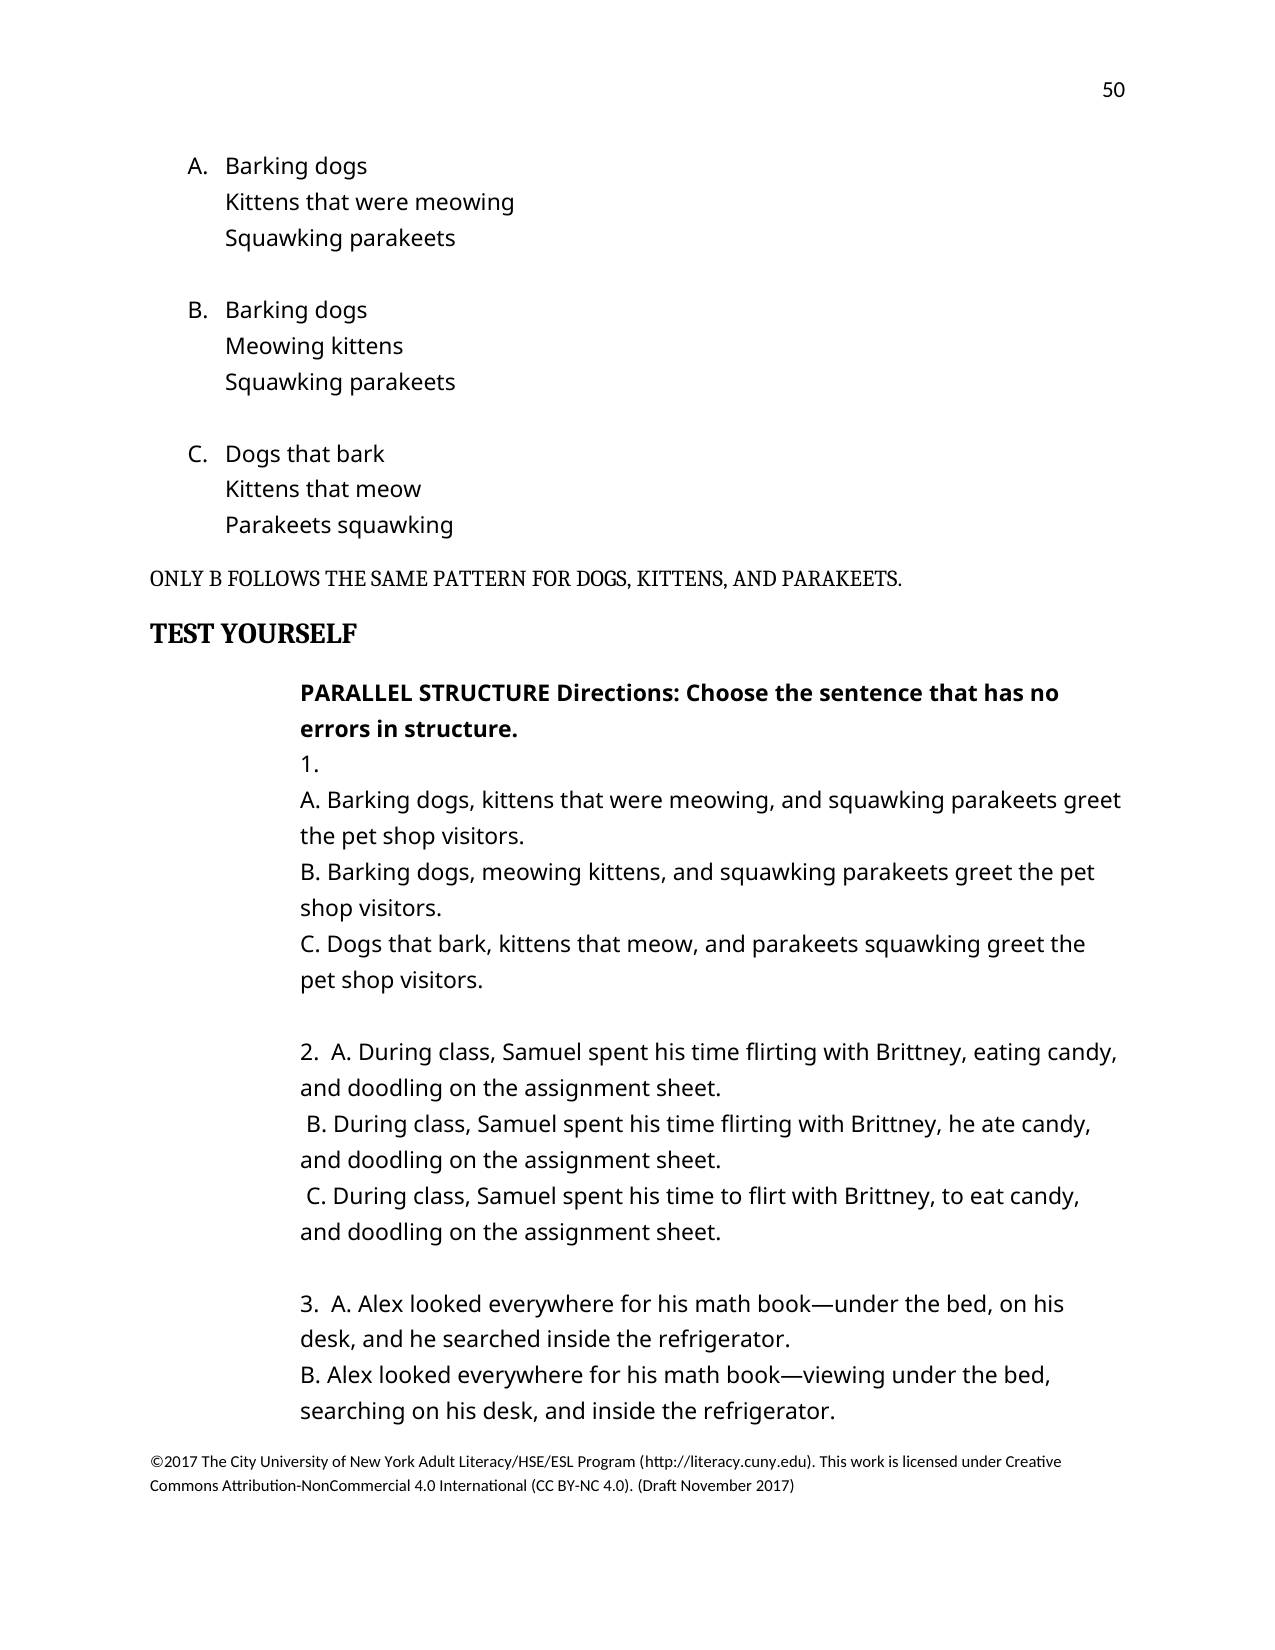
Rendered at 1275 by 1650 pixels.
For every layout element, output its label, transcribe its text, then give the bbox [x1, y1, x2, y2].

list A. Barking dogs, kittens that were meowing, and squawking parakeets greet the pet shop visitors. [300, 784, 1125, 852]
list B. During class, Samuel spent his time flirting with Brittney, he ate candy, and doodling on the assignment sheet. [300, 1108, 1125, 1175]
list Meowing kittens [225, 330, 1125, 361]
list Barking dogs [187, 294, 1125, 325]
list PARALLEL STRUCTURE Directions: Choose the sentence that has no errors in structure. [300, 677, 1125, 744]
text TEST YOURSELF [150, 617, 1125, 651]
list 2. A. During class, Samuel spent his time flirting with Brittney, eating candy, and doodling on the assignment sheet. [300, 1036, 1125, 1103]
list Parakeets squawking [225, 509, 1125, 541]
list C. Dogs that bark, kittens that meow, and parakeets squawking greet the pet shop visitors. [300, 928, 1125, 995]
list Kittens that were meowing [225, 186, 1125, 217]
list 1. [300, 748, 1125, 780]
list C. During class, Samuel spent his time to flirt with Brittney, to eat candy, and doodling on the assignment sheet. [300, 1180, 1125, 1247]
list Squawking parakeets [225, 366, 1125, 397]
list Kittens that meow [225, 473, 1125, 505]
list B. Barking dogs, meowing kittens, and squawking parakeets greet the pet shop visitors. [300, 856, 1125, 923]
list Barking dogs [187, 150, 1125, 181]
list Dogs that bark [187, 437, 1125, 469]
list B. Alex looked everywhere for his math book—viewing under the bed, searching on his desk, and inside the refrigerator. [300, 1359, 1125, 1427]
text ONLY B FOLLOWS THE SAME PATTERN FOR DOGS, KITTENS, AND PARAKEETS. [150, 566, 1125, 592]
list 3. A. Alex looked everywhere for his math book—under the bed, on his desk, and he searched inside the refrigerator. [300, 1287, 1125, 1355]
list Squawking parakeets [225, 222, 1125, 253]
